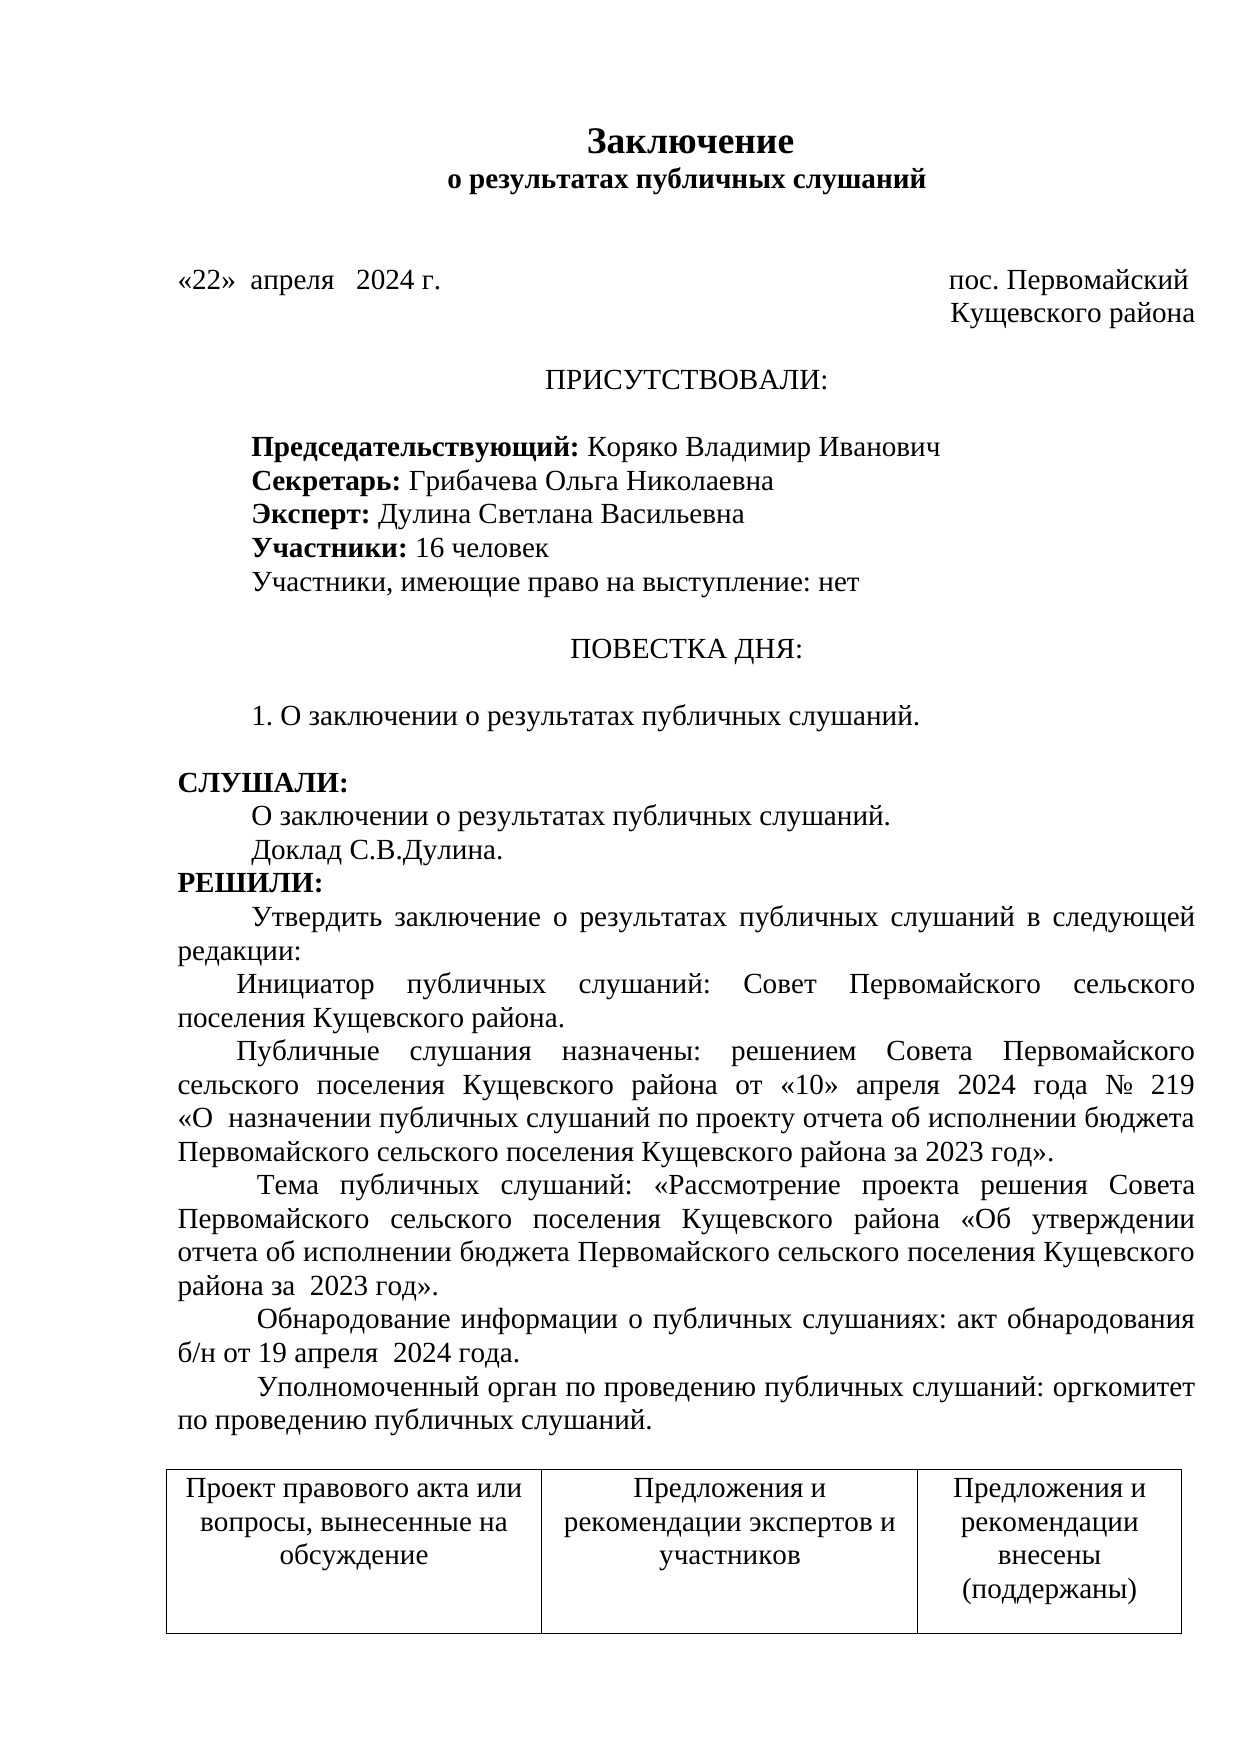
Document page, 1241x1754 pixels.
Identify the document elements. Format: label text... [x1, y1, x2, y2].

text Кущевского района [177, 295, 1196, 329]
table_header Проект правового акта или вопросы, вынесенные на обсуждение [167, 1470, 541, 1632]
text 1. О заключении о результатах публичных слушаний. [177, 698, 1196, 731]
text Председательствующий: Коряко Владимир Иванович [177, 429, 1196, 463]
text Участники: 16 человек [177, 530, 1196, 564]
text Заключение [177, 118, 1196, 161]
table_header Предложения и рекомендации экспертов и участников [542, 1470, 917, 1632]
text Доклад С.В.Дулина. [177, 832, 1196, 866]
text Тема публичных слушаний: «Рассмотрение проекта решения Совета Первомайского сельского поселения Кущевского района «Об утверждении отчета об исполнении бюджета Первомайского сельского поселения Кущевского района за 2023 год». [177, 1167, 1196, 1302]
text Секретарь: Грибачева Ольга Николаевна [177, 463, 1196, 497]
text ПОВЕСТКА ДНЯ: [177, 631, 1196, 664]
table_header Предложения и рекомендации внесены (поддержаны) [918, 1470, 1181, 1632]
text Публичные слушания назначены: решением Совета Первомайского сельского поселения Кущевского района от «10» апреля 2024 года № 219 «О назначении публичных слушаний по проекту отчета об исполнении бюджета Первомайского сельского поселения Кущевского района за 2023 год». [177, 1033, 1196, 1167]
text О заключении о результатах публичных слушаний. [177, 798, 1196, 832]
text Утвердить заключение о результатах публичных слушаний в следующей редакции: [177, 899, 1196, 966]
text СЛУШАЛИ: [177, 765, 1196, 798]
text о результатах публичных слушаний [177, 161, 1196, 195]
text РЕШИЛИ: [177, 866, 1196, 899]
text Уполномоченный орган по проведению публичных слушаний: оргкомитет по проведению публичных слушаний. [177, 1369, 1196, 1436]
text Участники, имеющие право на выступление: нет [177, 564, 1196, 597]
text Обнародование информации о публичных слушаниях: акт обнародования б/н от 19 апреля 2024 года. [177, 1302, 1196, 1369]
text Инициатор публичных слушаний: Совет Первомайского сельского поселения Кущевского района. [177, 966, 1196, 1033]
text «22» апреля 2024 г. пос. Первомайский [177, 262, 1196, 295]
text ПРИСУТСТВОВАЛИ: [177, 362, 1196, 396]
text Эксперт: Дулина Светлана Васильевна [177, 497, 1196, 530]
